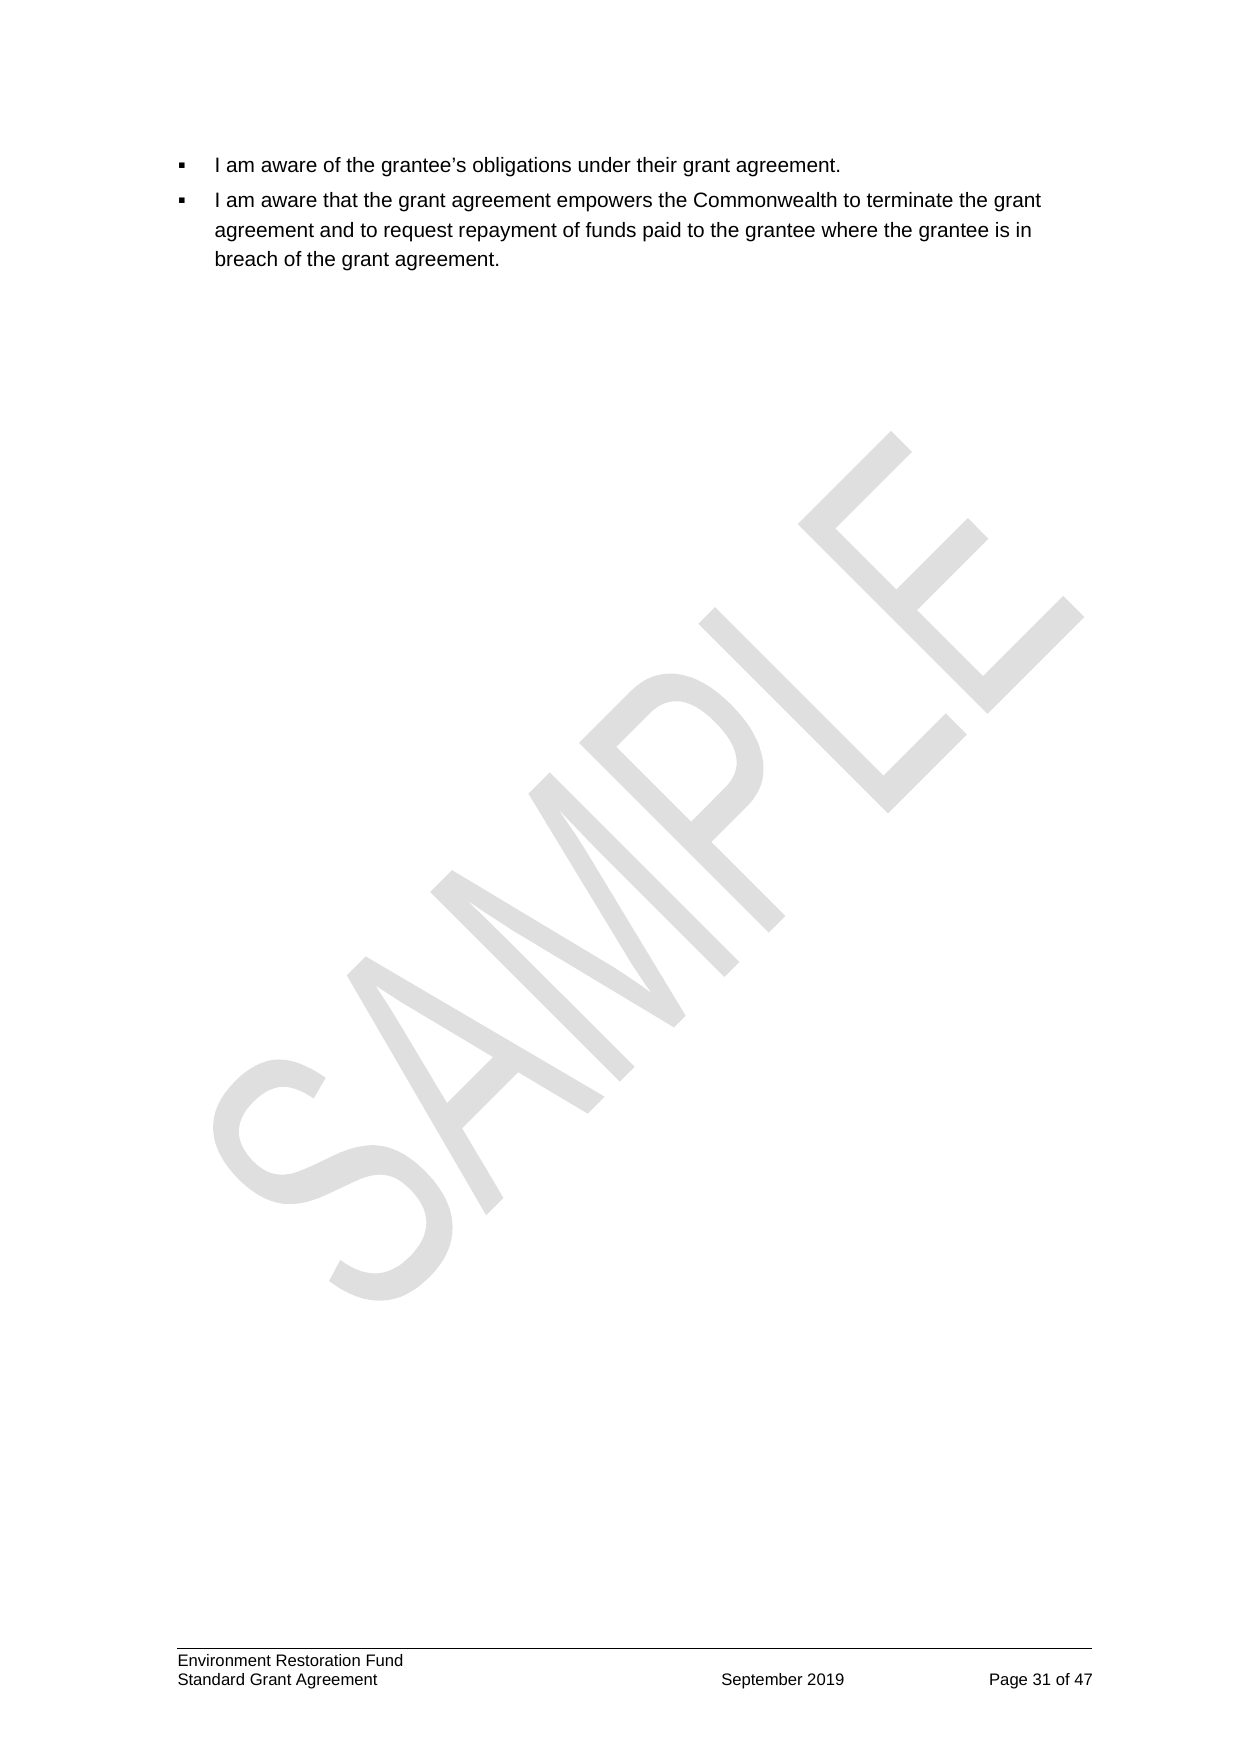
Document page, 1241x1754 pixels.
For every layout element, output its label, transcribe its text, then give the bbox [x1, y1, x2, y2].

list I am aware that the grant agreement empowers the Commonwealth to terminate the grant agreement and to request repayment of funds paid to the grantee where the grantee is in breach of the grant agreement. [177, 183, 1092, 271]
list I am aware of the grantee’s obligations under their grant agreement. [177, 148, 1092, 177]
